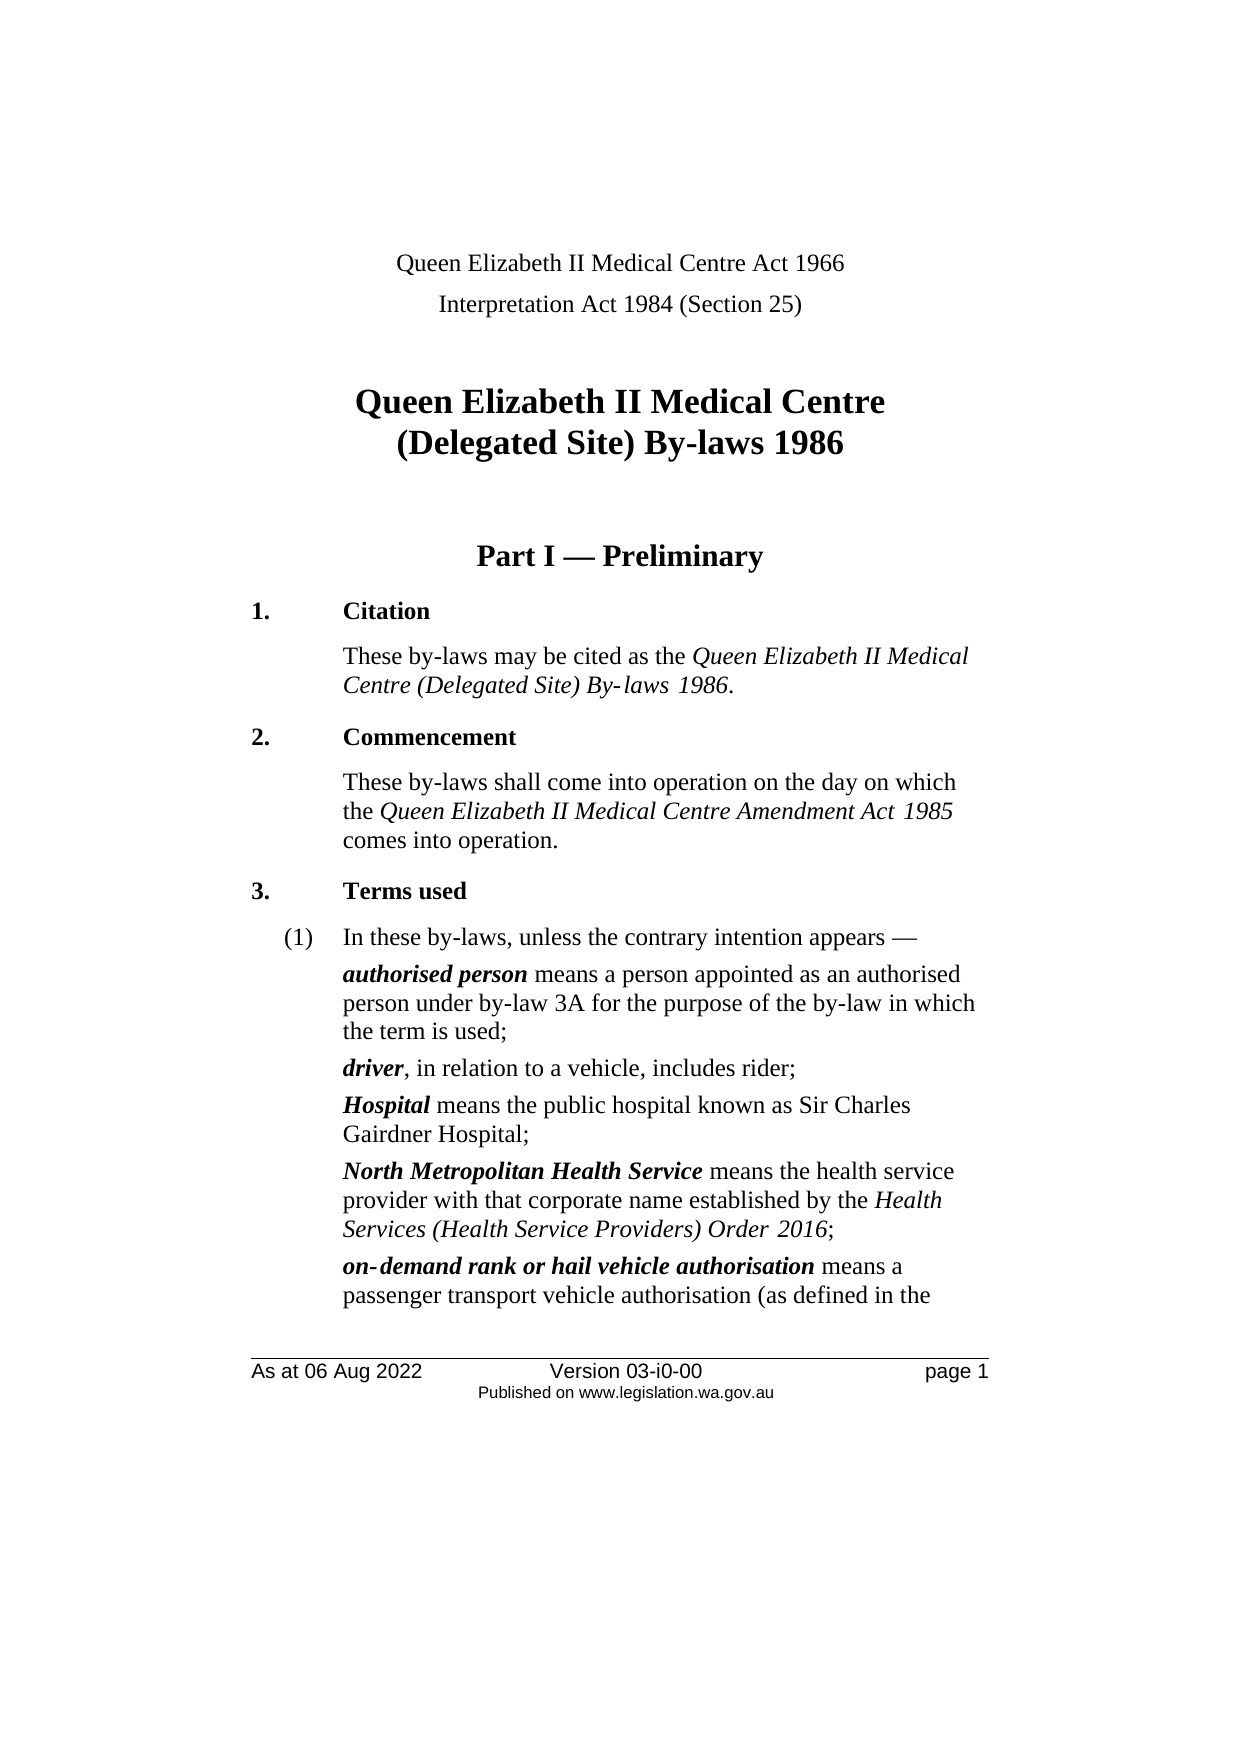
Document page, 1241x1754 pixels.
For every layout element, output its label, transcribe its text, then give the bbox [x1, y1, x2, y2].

text Hospital means the public hospital known as Sir Charles Gairdner Hospital; [251, 1091, 989, 1148]
subtitle Part I — Preliminary [251, 537, 989, 573]
text driver, in relation to a vehicle, includes rider; [251, 1053, 989, 1082]
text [251, 1251, 989, 1308]
text (1) In these by-laws, unless the contrary intention appears — [251, 922, 989, 951]
text Interpretation Act 1984 (Section 25) [251, 289, 989, 318]
subtitle 2. Commencement [251, 722, 989, 751]
subtitle 3. Terms used [251, 876, 989, 905]
text Queen Elizabeth II Medical Centre (Delegated Site) By-laws 1986 [281, 381, 959, 462]
subtitle 1. Citation [251, 596, 989, 625]
text North Metropolitan Health Service means the health service provider with that corporate name established by the Health Services (Health Service Providers) Order 2016; [251, 1156, 989, 1243]
text Queen Elizabeth II Medical Centre Act 1966 [251, 248, 989, 277]
text These by-laws shall come into operation on the day on which the Queen Elizabeth II Medical Centre Amendment Act 1985 comes into operation. [251, 767, 989, 853]
text These by-laws may be cited as the Queen Elizabeth II Medical Centre (Delegated Site) By-laws 1986. [251, 641, 989, 699]
text authorised person means a person appointed as an authorised person under by-law 3A for the purpose of the by-law in which the term is used; [251, 959, 989, 1045]
